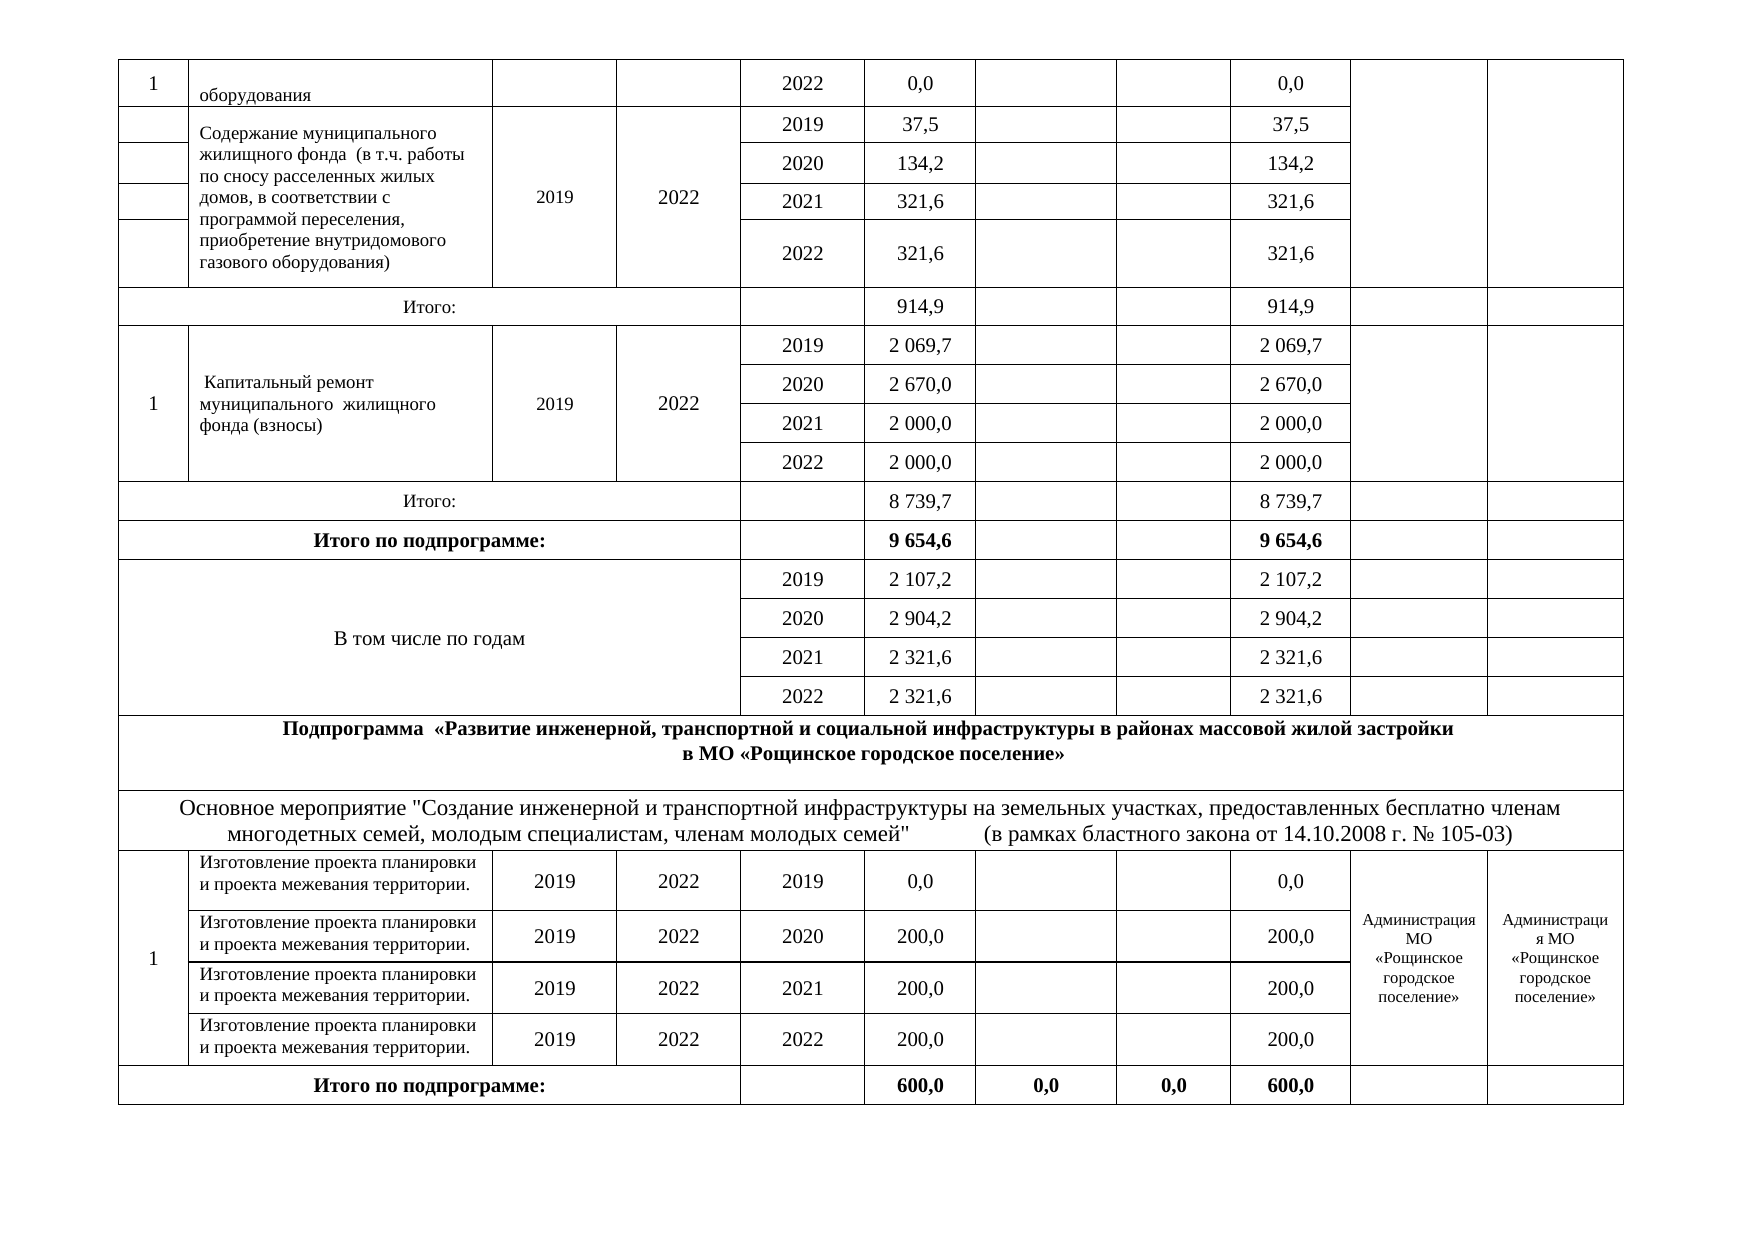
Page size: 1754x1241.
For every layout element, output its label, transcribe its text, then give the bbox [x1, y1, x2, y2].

table_cell 2019 [493, 1014, 616, 1064]
table_cell 2020 [741, 143, 864, 182]
table_cell [1117, 365, 1230, 403]
table_cell [119, 107, 188, 142]
table_cell Администрация МО «Рощинское городское поселение» [1351, 851, 1487, 1064]
table_cell 2021 [741, 404, 864, 442]
table_cell 2021 [741, 963, 864, 1013]
table_cell 321,6 [1231, 184, 1350, 218]
table_cell 2 321,6 [1231, 677, 1350, 715]
table_cell [976, 560, 1116, 598]
table_cell [1117, 443, 1230, 481]
table_cell 2 670,0 [1231, 365, 1350, 403]
table_cell [1488, 1066, 1623, 1103]
table_cell [1117, 482, 1230, 520]
table_cell [976, 326, 1116, 364]
table_cell [1488, 560, 1623, 598]
table_cell [1488, 326, 1623, 481]
table_cell [976, 184, 1116, 218]
table_cell [976, 677, 1116, 715]
table_cell [1117, 404, 1230, 442]
table_cell 914,9 [1231, 288, 1350, 325]
table_cell 2022 [741, 443, 864, 481]
table_cell [119, 220, 188, 287]
table_cell [1488, 521, 1623, 559]
table_cell 200,0 [865, 1014, 975, 1064]
table_cell 2022 [741, 60, 864, 106]
table_cell 2022 [741, 220, 864, 287]
table_cell [976, 404, 1116, 442]
table_cell 2019 [493, 107, 616, 287]
table_cell 2 670,0 [865, 365, 975, 403]
table_cell 2 069,7 [1231, 326, 1350, 364]
table_cell [741, 521, 864, 559]
table_cell [1351, 599, 1487, 637]
table_cell Итого по подпрограмме: [119, 521, 740, 559]
table_cell [976, 60, 1116, 106]
table_cell 134,2 [865, 143, 975, 182]
table_cell Итого: [119, 482, 740, 520]
table_cell 2022 [617, 963, 740, 1013]
table_cell 200,0 [1231, 963, 1350, 1013]
table_cell 1 [119, 60, 188, 106]
table_cell [1117, 220, 1230, 287]
table_cell 200,0 [865, 911, 975, 961]
table_cell 2 000,0 [865, 404, 975, 442]
table_cell 2 904,2 [1231, 599, 1350, 637]
table_cell 2019 [493, 851, 616, 910]
table_cell [976, 143, 1116, 182]
table_cell Изготовление проекта планировки и проекта межевания территории. [189, 911, 492, 961]
table_cell [976, 1014, 1116, 1064]
table_cell 0,0 [1231, 851, 1350, 910]
table_cell 2 000,0 [1231, 404, 1350, 442]
table_cell 134,2 [1231, 143, 1350, 182]
table_cell [1117, 326, 1230, 364]
table_cell 2019 [493, 911, 616, 961]
table_cell [1117, 851, 1230, 910]
table_cell 2022 [741, 1014, 864, 1064]
table_cell [1488, 482, 1623, 520]
table_cell 200,0 [1231, 1014, 1350, 1064]
table_cell [976, 443, 1116, 481]
table_cell 2022 [617, 1014, 740, 1064]
table_cell 2 321,6 [865, 677, 975, 715]
table_cell [741, 1066, 864, 1103]
table_cell [1351, 288, 1487, 325]
table_cell 600,0 [1231, 1066, 1350, 1103]
table_cell [976, 638, 1116, 676]
table_cell 2020 [741, 911, 864, 961]
table_cell 2 069,7 [865, 326, 975, 364]
table_cell [976, 851, 1116, 910]
table_cell [1117, 288, 1230, 325]
table_cell 9 654,6 [865, 521, 975, 559]
table_cell В том числе по годам [119, 560, 740, 715]
table_cell 1 [119, 326, 188, 481]
table_cell [1117, 143, 1230, 182]
table_cell 2020 [741, 599, 864, 637]
table_cell [1351, 482, 1487, 520]
table_cell [1351, 677, 1487, 715]
table_cell [1351, 326, 1487, 481]
table_cell [1488, 288, 1623, 325]
table_cell Итого: [119, 288, 740, 325]
table_cell [1117, 184, 1230, 218]
table_cell [1117, 1014, 1230, 1064]
table_cell 600,0 [865, 1066, 975, 1103]
table_cell Капитальный ремонт муниципального жилищного фонда (взносы) [189, 326, 492, 481]
table_cell [1117, 560, 1230, 598]
table_cell 1 [119, 851, 188, 1064]
table_cell 2022 [741, 677, 864, 715]
table_cell 2019 [741, 107, 864, 142]
table_cell 2019 [741, 326, 864, 364]
table_cell 2020 [741, 365, 864, 403]
table_cell [119, 143, 188, 182]
table_cell [976, 220, 1116, 287]
table_cell [976, 963, 1116, 1013]
table_cell 37,5 [865, 107, 975, 142]
table_cell 2021 [741, 184, 864, 218]
table_cell [976, 911, 1116, 961]
table_cell 2 000,0 [1231, 443, 1350, 481]
table_cell [1117, 60, 1230, 106]
table_cell 0,0 [865, 60, 975, 106]
table_cell [976, 599, 1116, 637]
table_cell Содержание муниципального жилищного фонда (в т.ч. работы по сносу расселенных жилых домов, в соответствии с программой переселения, приобретение внутридомового газового оборудования) [189, 107, 492, 287]
table_cell 2022 [617, 326, 740, 481]
table_cell Подпрограмма «Развитие инженерной, транспортной и социальной инфраструктуры в районах массовой жилой застройки в МО «Рощинское городское поселение» [119, 716, 1623, 789]
table_cell 321,6 [865, 184, 975, 218]
table_cell [1351, 1066, 1487, 1103]
table_cell [1488, 599, 1623, 637]
table_cell 2019 [741, 560, 864, 598]
table_cell [1351, 638, 1487, 676]
table_cell [1117, 599, 1230, 637]
table_cell 2021 [741, 638, 864, 676]
table_cell [1351, 560, 1487, 598]
table_cell [976, 482, 1116, 520]
table_cell 0,0 [865, 851, 975, 910]
table_cell 2019 [741, 851, 864, 910]
table_cell Итого по подпрограмме: [119, 1066, 740, 1103]
table_cell [1117, 107, 1230, 142]
table_cell [1488, 638, 1623, 676]
table_cell 200,0 [865, 963, 975, 1013]
table_cell 914,9 [865, 288, 975, 325]
table_cell 0,0 [1231, 60, 1350, 106]
table_cell [119, 184, 188, 218]
table_cell 0,0 [1117, 1066, 1230, 1103]
table_cell 0,0 [976, 1066, 1116, 1103]
table_cell Изготовление проекта планировки и проекта межевания территории. [189, 851, 492, 910]
table_cell 8 739,7 [1231, 482, 1350, 520]
table_cell Изготовление проекта планировки и проекта межевания территории. [189, 963, 492, 1013]
table_cell [1117, 911, 1230, 961]
table_cell [976, 107, 1116, 142]
table_cell 2 000,0 [865, 443, 975, 481]
table_cell 2019 [493, 963, 616, 1013]
table_cell Основное мероприятие "Создание инженерной и транспортной инфраструктуры на земельных участках, предоставленных бесплатно членам многодетных семей, молодым специалистам, членам молодых семей" (в рамках бластного закона от 14.10.2008 г. № 105-03) [119, 791, 1623, 850]
table_cell 321,6 [865, 220, 975, 287]
table_cell [741, 482, 864, 520]
table_cell [1117, 963, 1230, 1013]
table_cell Изготовление проекта планировки и проекта межевания территории. [189, 1014, 492, 1064]
table_cell [1117, 677, 1230, 715]
table_cell [1351, 521, 1487, 559]
table_cell 8 739,7 [865, 482, 975, 520]
table_cell Администрация МО «Рощинское городское поселение» [1488, 851, 1623, 1064]
table_cell 2 321,6 [865, 638, 975, 676]
table_cell 200,0 [1231, 911, 1350, 961]
table_cell 2022 [617, 911, 740, 961]
table_cell 321,6 [1231, 220, 1350, 287]
table_cell [741, 288, 864, 325]
table_cell 2022 [617, 851, 740, 910]
table_cell [1488, 677, 1623, 715]
table_cell [1117, 638, 1230, 676]
table_cell 37,5 [1231, 107, 1350, 142]
table_cell [976, 288, 1116, 325]
table_cell [1117, 521, 1230, 559]
table_cell [976, 365, 1116, 403]
table_cell 2 321,6 [1231, 638, 1350, 676]
table_cell [976, 521, 1116, 559]
table_cell 2019 [493, 326, 616, 481]
table_cell 2 904,2 [865, 599, 975, 637]
table_cell 9 654,6 [1231, 521, 1350, 559]
table_cell 2 107,2 [865, 560, 975, 598]
table_cell 2 107,2 [1231, 560, 1350, 598]
table_cell 2022 [617, 107, 740, 287]
